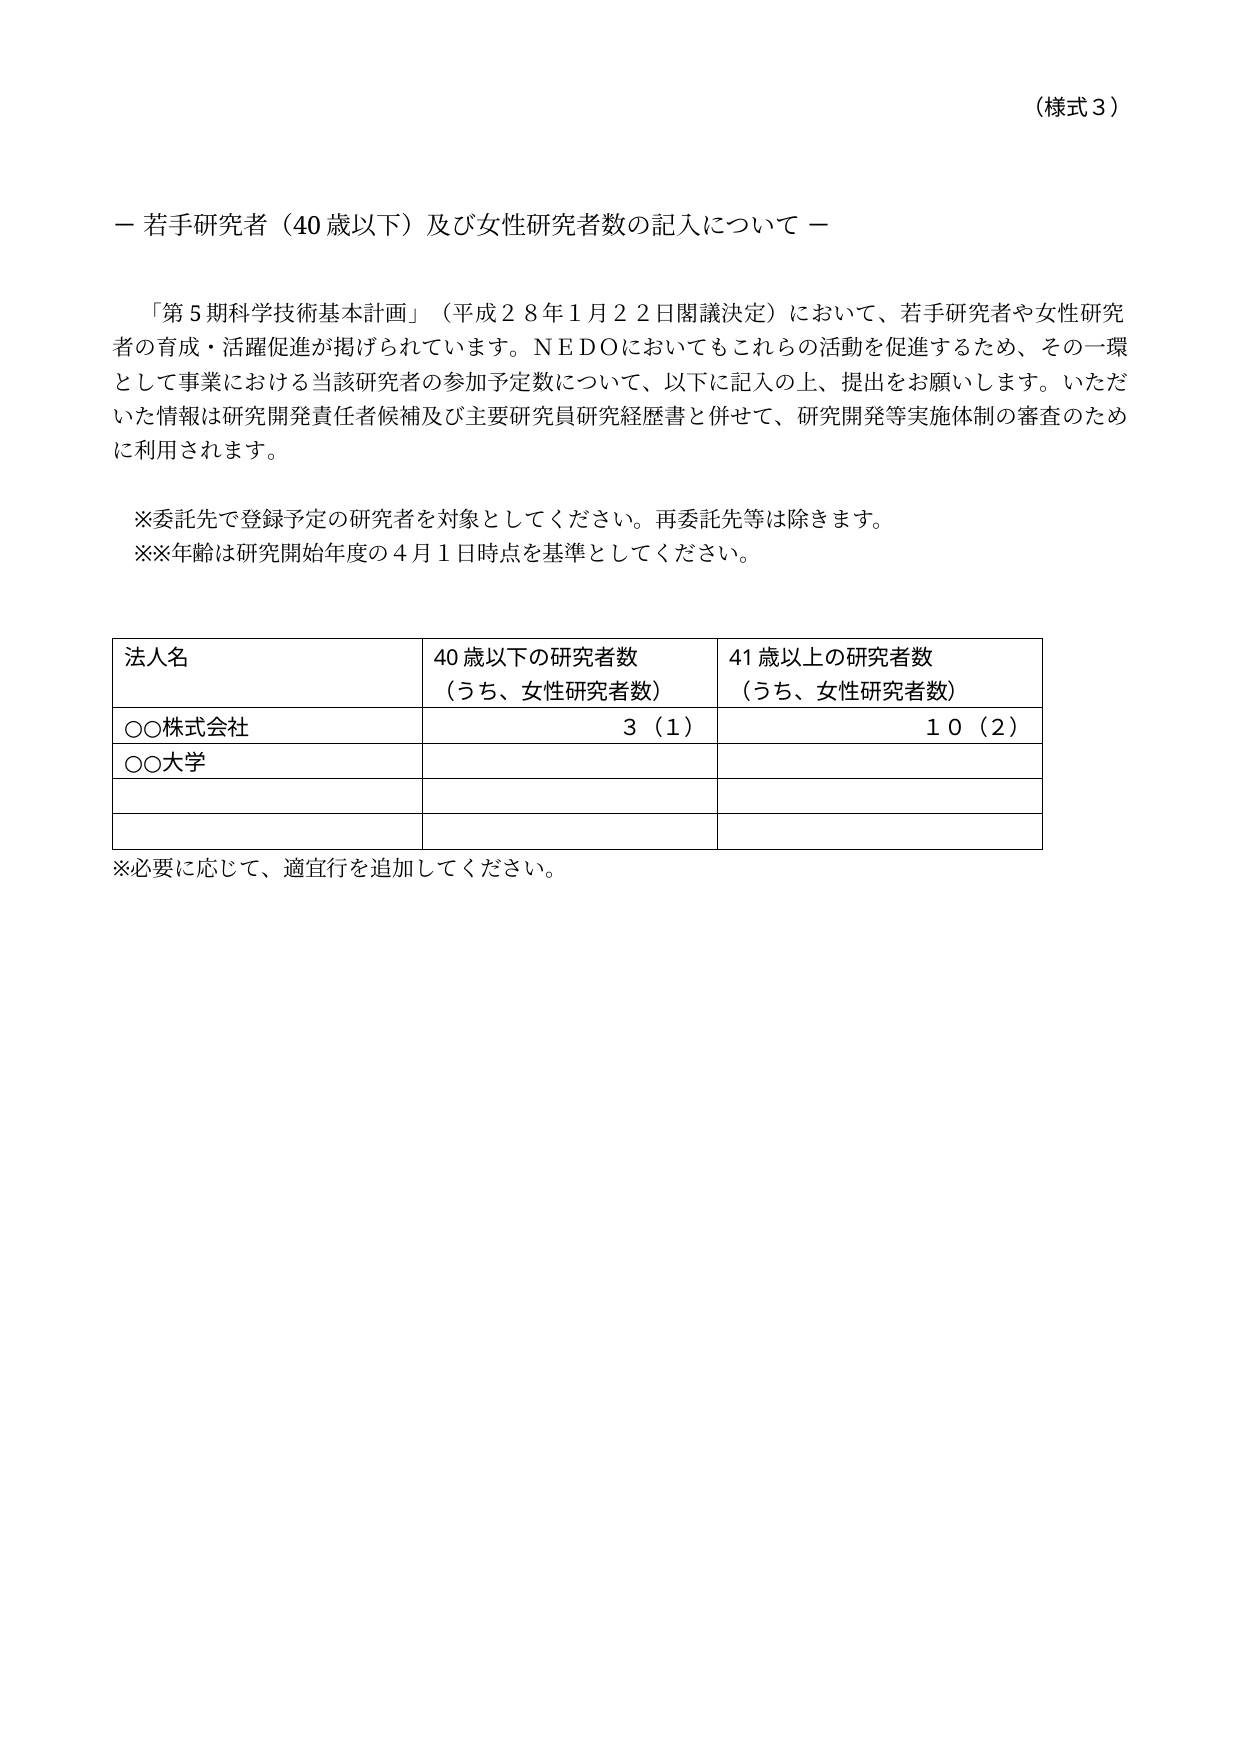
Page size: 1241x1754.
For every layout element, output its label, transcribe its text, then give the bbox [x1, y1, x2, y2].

table_cell [423, 779, 717, 813]
table_cell ○○株式会社 [113, 708, 422, 743]
table_cell １０（２） [718, 708, 1042, 743]
table_cell [423, 814, 717, 848]
table_cell [113, 814, 422, 848]
text ※※年齢は研究開始年度の４月１日時点を基準としてください。 [112, 535, 1128, 569]
table_cell [423, 744, 717, 778]
table_cell ○○大学 [113, 744, 422, 778]
table_cell ３（１） [423, 708, 717, 743]
table_cell [113, 779, 422, 813]
text ※委託先で登録予定の研究者を対象としてください。再委託先等は除きます。 [134, 501, 1128, 535]
text 「第5期科学技術基本計画」（平成２８年１月２２日閣議決定）において、若手研究者や女性研究者の育成・活躍促進が掲げられています。ＮＥＤＯにおいてもこれらの活動を促進するため、その一環として事業における当該研究者の参加予定数について、以下に記入の上、提出をお願いします。いただいた情報は研究開発責任者候補及び主要研究員研究経歴書と併せて、研究開発等実施体制の審査のために利用されます。 [112, 295, 1128, 466]
text ※必要に応じて、適宜行を追加してください。 [112, 849, 1128, 884]
table_cell [718, 814, 1042, 848]
table_cell [718, 779, 1042, 813]
table_header 40歳以下の研究者数 （うち、女性研究者数） [423, 639, 717, 707]
table_header 法人名 [113, 639, 422, 707]
table_header 41歳以上の研究者数 （うち、女性研究者数） [718, 639, 1042, 707]
table_cell [718, 744, 1042, 778]
